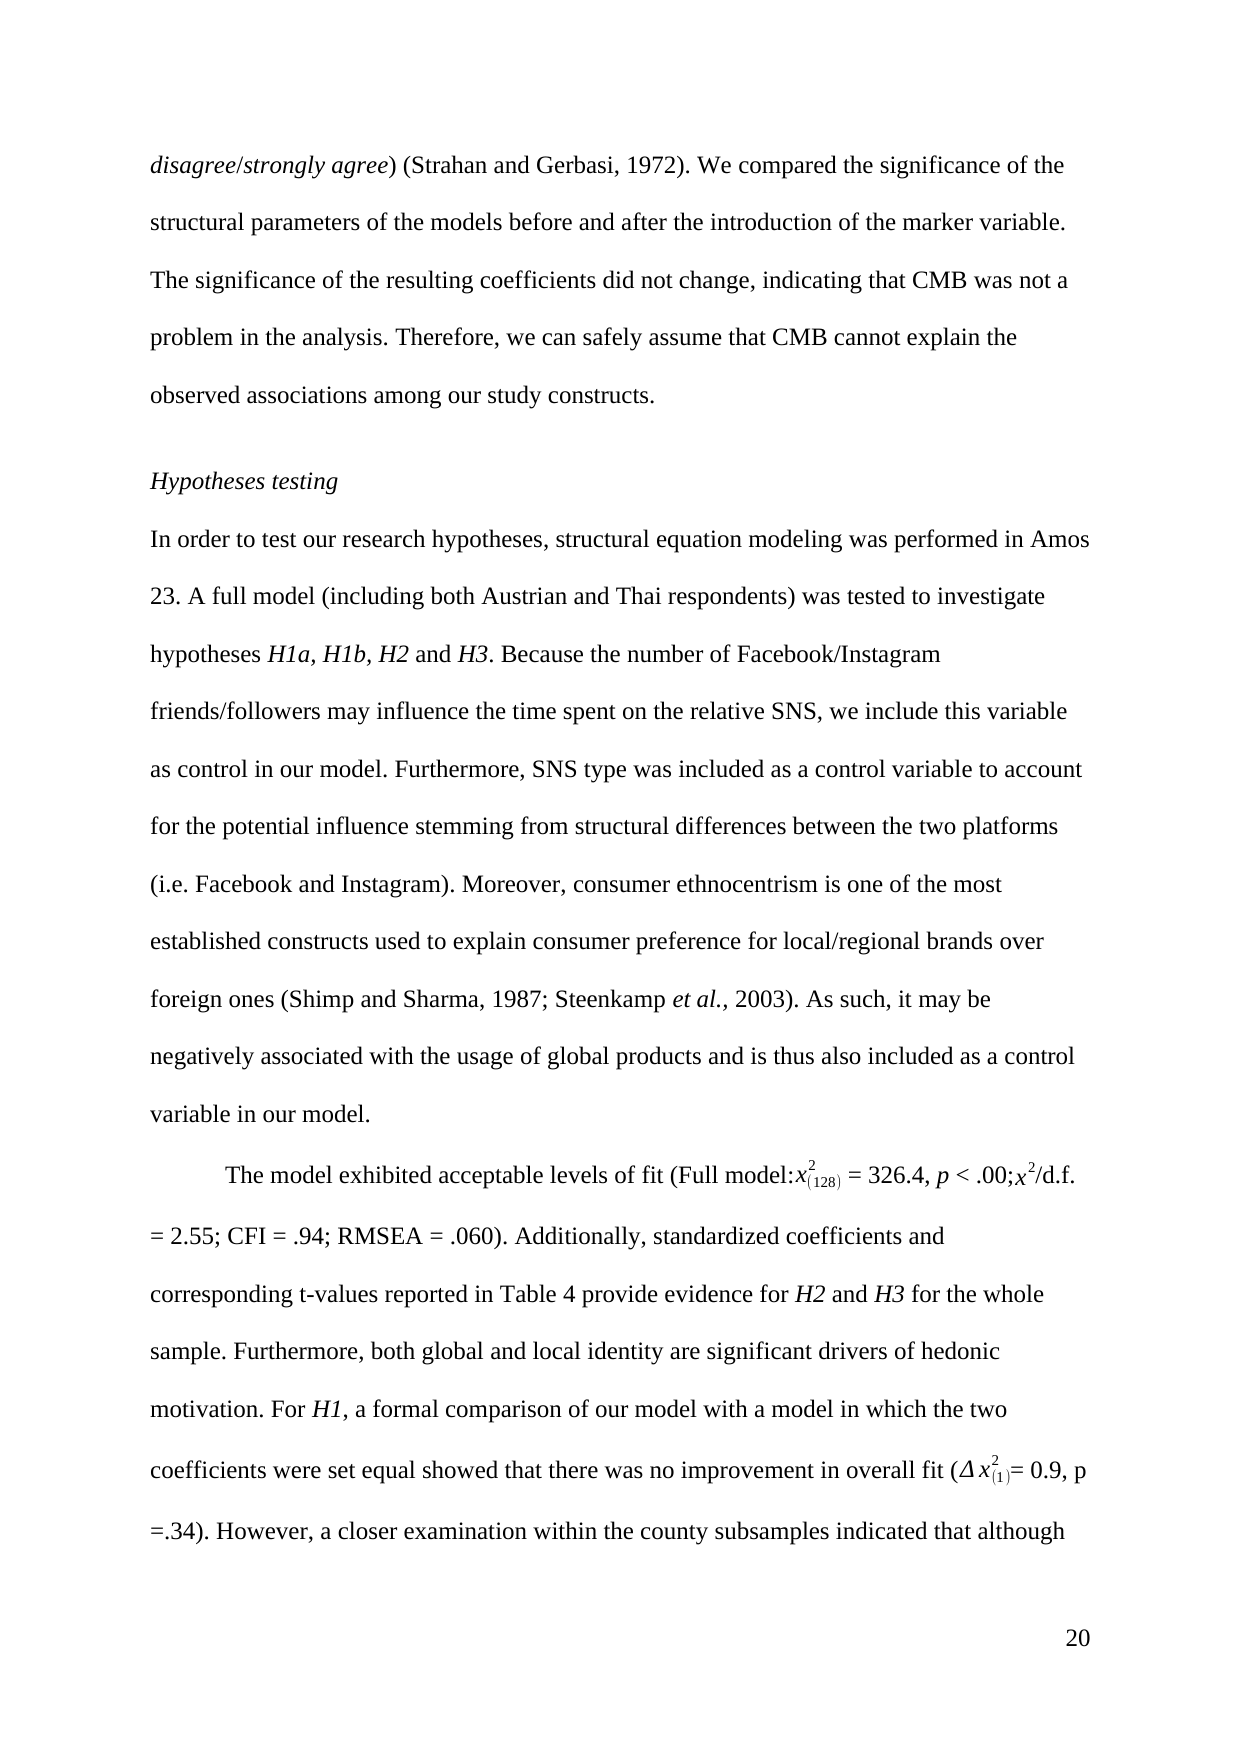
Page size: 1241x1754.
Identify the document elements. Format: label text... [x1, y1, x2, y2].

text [150, 1156, 1090, 1545]
text In order to test our research hypotheses, structural equation modeling was performed in Amos 23. A full model (including both Austrian and Thai respondents) was tested to investigate hypotheses H1a, H1b, H2 and H3. Because the number of Facebook/Instagram friends/followers may influence the time spent on the relative SNS, we include this variable as control in our model. Furthermore, SNS type was included as a control variable to account for the potential influence stemming from structural differences between the two platforms (i.e. Facebook and Instagram). Moreover, consumer ethnocentrism is one of the most established constructs used to explain consumer preference for local/regional brands over foreign ones (Shimp and Sharma, 1987; Steenkamp et al., 2003). As such, it may be negatively associated with the usage of global products and is thus also included as a control variable in our model. [150, 524, 1090, 1127]
text Hypotheses testing [150, 466, 1090, 495]
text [150, 150, 1090, 409]
